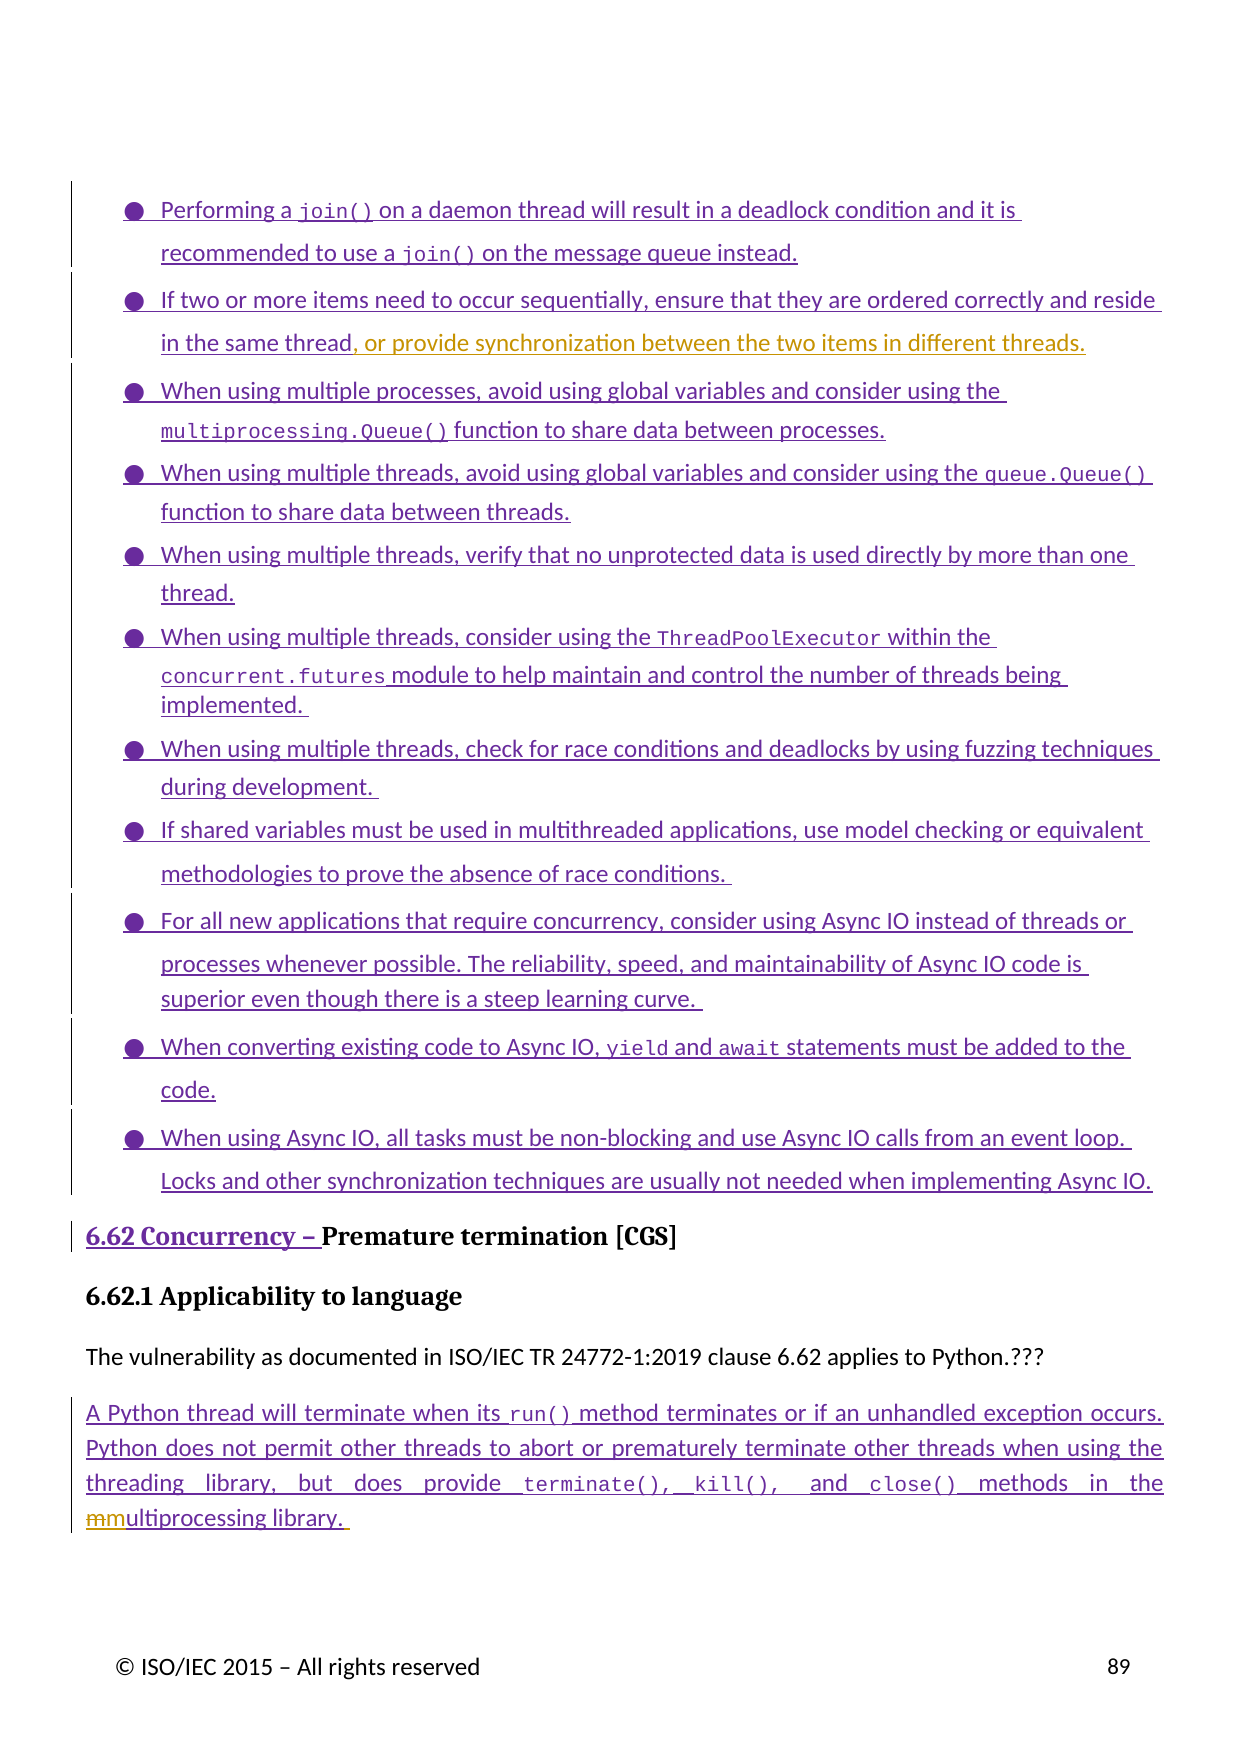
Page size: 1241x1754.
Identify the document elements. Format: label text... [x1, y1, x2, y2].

subtitle Premature termination [CGS] [86, 1221, 1164, 1252]
text The vulnerability as documented in ISO/IEC TR 24772-1:2019 clause 6.62 applies to Python.??? [86, 1342, 1164, 1372]
subtitle 6.62.1 Applicability to language [86, 1281, 1164, 1313]
